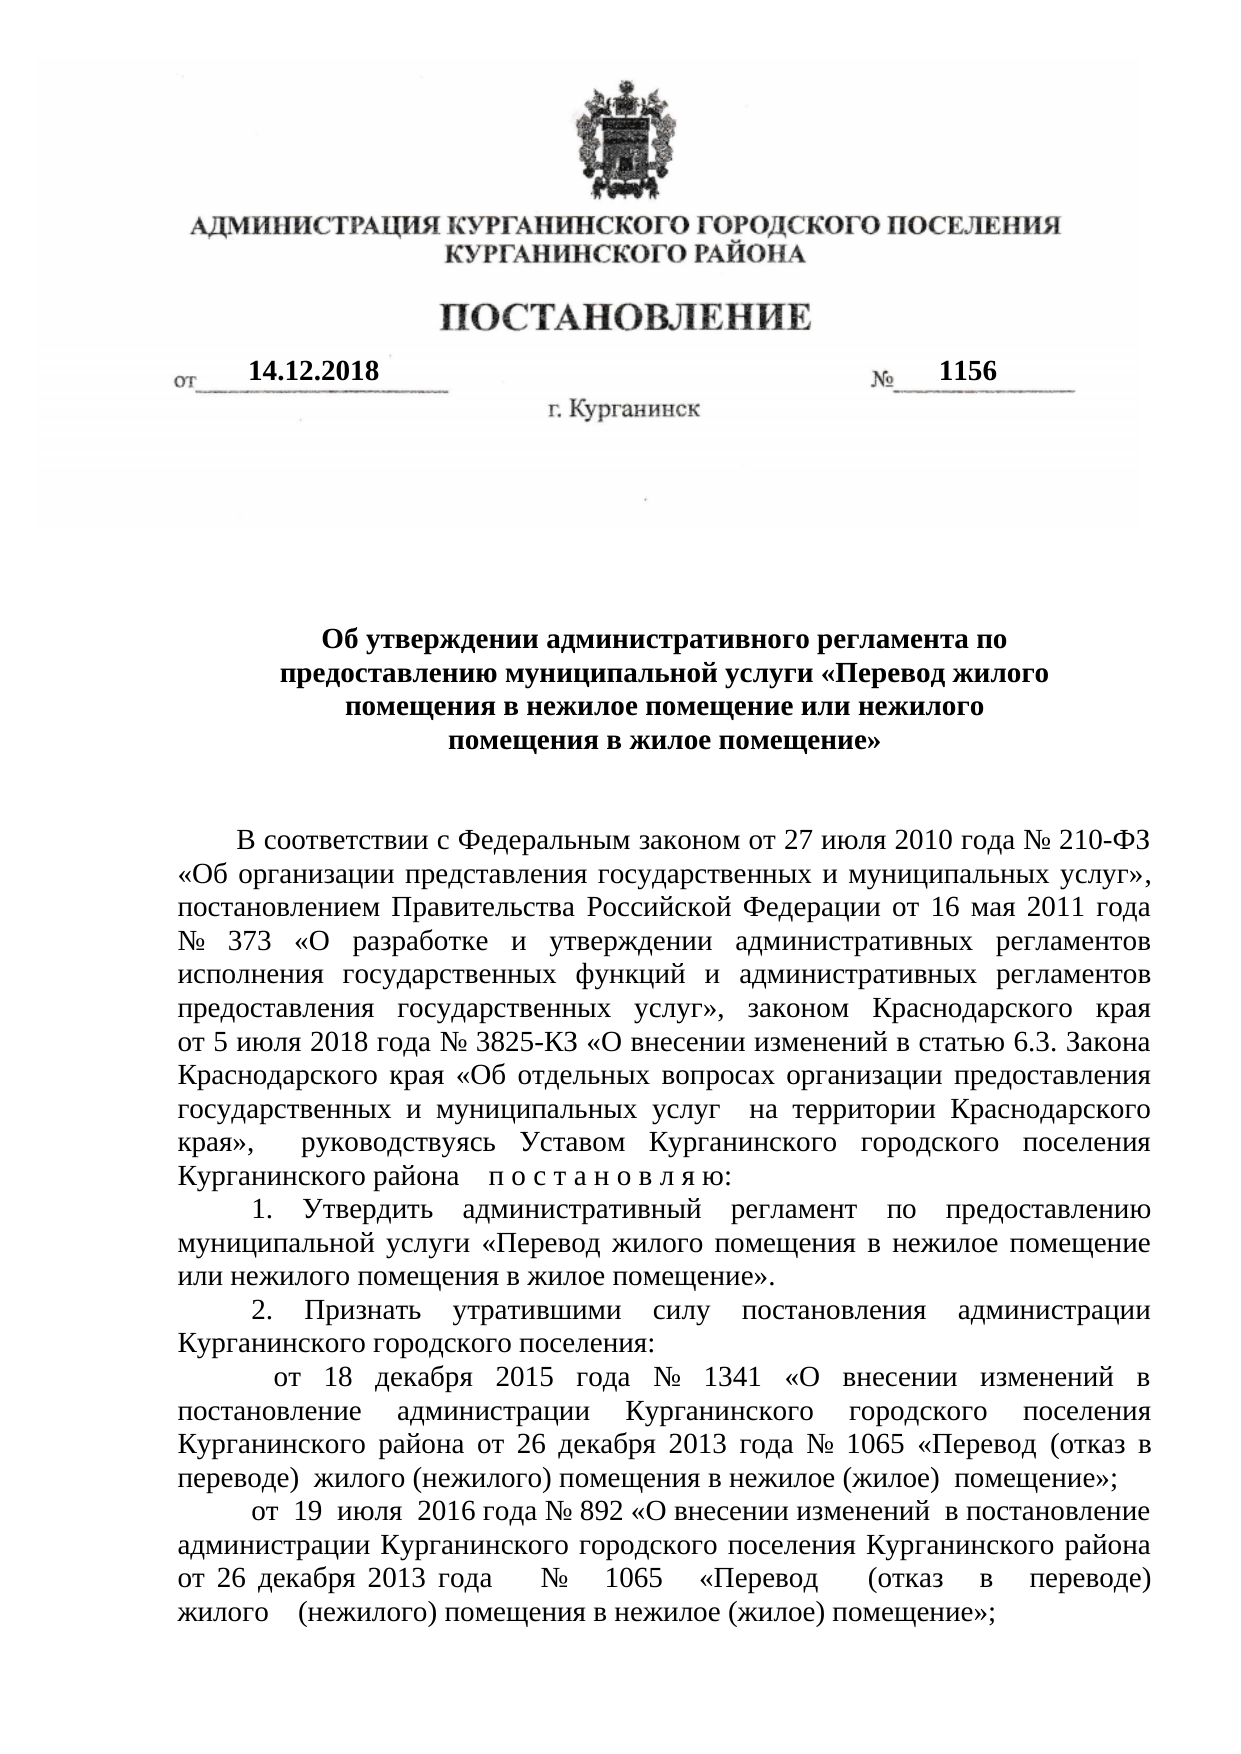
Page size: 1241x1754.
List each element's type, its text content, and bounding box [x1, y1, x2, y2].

text от 18 декабря 2015 года № 1341 «О внесении изменений в постановление администрации Курганинского городского поселения Курганинского района от 26 декабря 2013 года № 1065 «Перевод (отказ в переводе) жилого (нежилого) помещения в нежилое (жилое) помещение»; [177, 1359, 1152, 1493]
text В соответствии с Федеральным законом от 27 июля 2010 года № 210-ФЗ «Об организации представления государственных и муниципальных услуг», постановлением Правительства Российской Федерации от 16 мая 2011 года № 373 «О разработке и утверждении административных регламентов исполнения государственных функций и административных регламентов предоставления государственных услуг», законом Краснодарского края от 5 июля 2018 года № 3825-КЗ «О внесении изменений в статью 6.3. Закона Краснодарского края «Об отдельных вопросах организации предоставления государственных и муниципальных услуг на территории Краснодарского края», руководствуясь Уставом Курганинского городского поселения Курганинского района п о с т а н о в л я ю: [177, 822, 1152, 1191]
text 14.12.2018 1156 [177, 353, 1152, 386]
text помещения в жилое помещение» [266, 722, 1063, 755]
picture [36, 58, 1140, 527]
text 2. Признать утратившими силу постановления администрации Курганинского городского поселения: [177, 1292, 1152, 1359]
text Об утверждении административного регламента по предоставлению муниципальной услуги «Перевод жилого помещения в нежилое помещение или нежилого [266, 621, 1063, 722]
text от 19 июля 2016 года № 892 «О внесении изменений в постановление администрации Курганинского городского поселения Курганинского района от 26 декабря 2013 года № 1065 «Перевод (отказ в переводе) жилого (нежилого) помещения в нежилое (жилое) помещение»; [177, 1493, 1152, 1627]
text 1. Утвердить административный регламент по предоставлению муниципальной услуги «Перевод жилого помещения в нежилое помещение или нежилого помещения в жилое помещение». [177, 1191, 1152, 1292]
